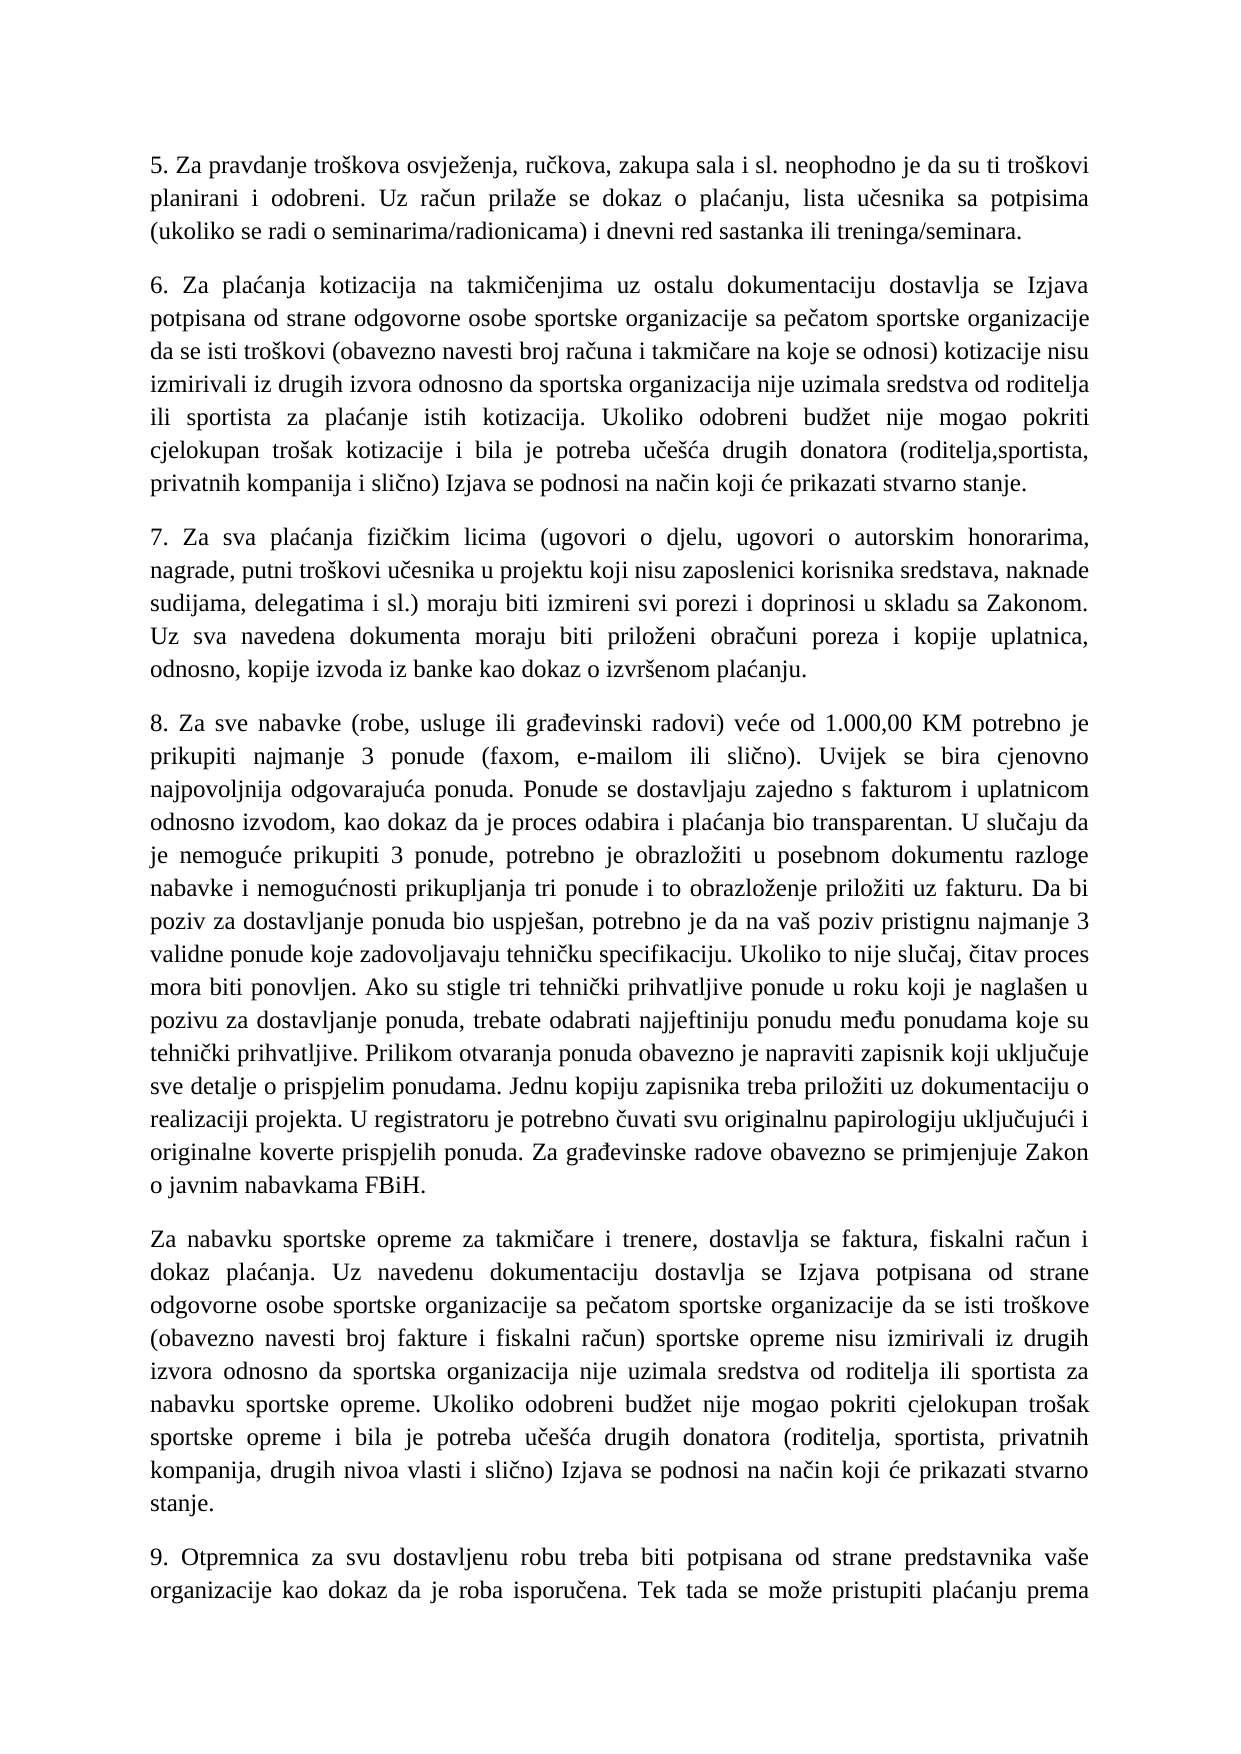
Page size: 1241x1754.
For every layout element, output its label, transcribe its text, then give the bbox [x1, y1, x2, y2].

text 6. Za plaćanja kotizacija na takmičenjima uz ostalu dokumentaciju dostavlja se Izjava potpisana od strane odgovorne osobe sportske organizacije sa pečatom sportske organizacije da se isti troškovi (obavezno navesti broj računa i takmičare na koje se odnosi) kotizacije nisu izmirivali iz drugih izvora odnosno da sportska organizacija nije uzimala sredstva od roditelja ili sportista za plaćanje istih kotizacija. Ukoliko odobreni budžet nije mogao pokriti cjelokupan trošak kotizacije i bila je potreba učešća drugih donatora (roditelja,sportista, privatnih kompanija i slično) Izjava se podnosi na način koji će prikazati stvarno stanje. [150, 270, 1090, 497]
text Za nabavku sportske opreme za takmičare i trenere, dostavlja se faktura, fiskalni račun i dokaz plaćanja. Uz navedenu dokumentaciju dostavlja se Izjava potpisana od strane odgovorne osobe sportske organizacije sa pečatom sportske organizacije da se isti troškove (obavezno navesti broj fakture i fiskalni račun) sportske opreme nisu izmirivali iz drugih izvora odnosno da sportska organizacija nije uzimala sredstva od roditelja ili sportista za nabavku sportske opreme. Ukoliko odobreni budžet nije mogao pokriti cjelokupan trošak sportske opreme i bila je potreba učešća drugih donatora (roditelja, sportista, privatnih kompanija, drugih nivoa vlasti i slično) Izjava se podnosi na način koji će prikazati stvarno stanje. [150, 1224, 1090, 1517]
text 5. Za pravdanje troškova osvježenja, ručkova, zakupa sala i sl. neophodno je da su ti troškovi planirani i odobreni. Uz račun prilaže se dokaz o plaćanju, lista učesnika sa potpisima (ukoliko se radi o seminarima/radionicama) i dnevni red sastanka ili treninga/seminara. [150, 150, 1090, 245]
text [150, 1542, 1090, 1604]
text 7. Za sva plaćanja fizičkim licima (ugovori o djelu, ugovori o autorskim honorarima, nagrade, putni troškovi učesnika u projektu koji nisu zaposlenici korisnika sredstava, naknade sudijama, delegatima i sl.) moraju biti izmireni svi porezi i doprinosi u skladu sa Zakonom. Uz sva navedena dokumenta moraju biti priloženi obračuni poreza i kopije uplatnica, odnosno, kopije izvoda iz banke kao dokaz o izvršenom plaćanju. [150, 522, 1090, 683]
text 8. Za sve nabavke (robe, usluge ili građevinski radovi) veće od 1.000,00 KM potrebno je prikupiti najmanje 3 ponude (faxom, e-mailom ili slično). Uvijek se bira cjenovno najpovoljnija odgovarajuća ponuda. Ponude se dostavljaju zajedno s fakturom i uplatnicom odnosno izvodom, kao dokaz da je proces odabira i plaćanja bio transparentan. U slučaju da je nemoguće prikupiti 3 ponude, potrebno je obrazložiti u posebnom dokumentu razloge nabavke i nemogućnosti prikupljanja tri ponude i to obrazloženje priložiti uz fakturu. Da bi poziv za dostavljanje ponuda bio uspješan, potrebno je da na vaš poziv pristignu najmanje 3 validne ponude koje zadovoljavaju tehničku specifikaciju. Ukoliko to nije slučaj, čitav proces mora biti ponovljen. Ako su stigle tri tehnički prihvatljive ponude u roku koji je naglašen u pozivu za dostavljanje ponuda, trebate odabrati najjeftiniju ponudu među ponudama koje su tehnički prihvatljive. Prilikom otvaranja ponuda obavezno je napraviti zapisnik koji uključuje sve detalje o prispjelim ponudama. Jednu kopiju zapisnika treba priložiti uz dokumentaciju o realizaciji projekta. U registratoru je potrebno čuvati svu originalnu papirologiju uključujući i originalne koverte prispjelih ponuda. Za građevinske radove obavezno se primjenjuje Zakon o javnim nabavkama FBiH. [150, 708, 1090, 1199]
